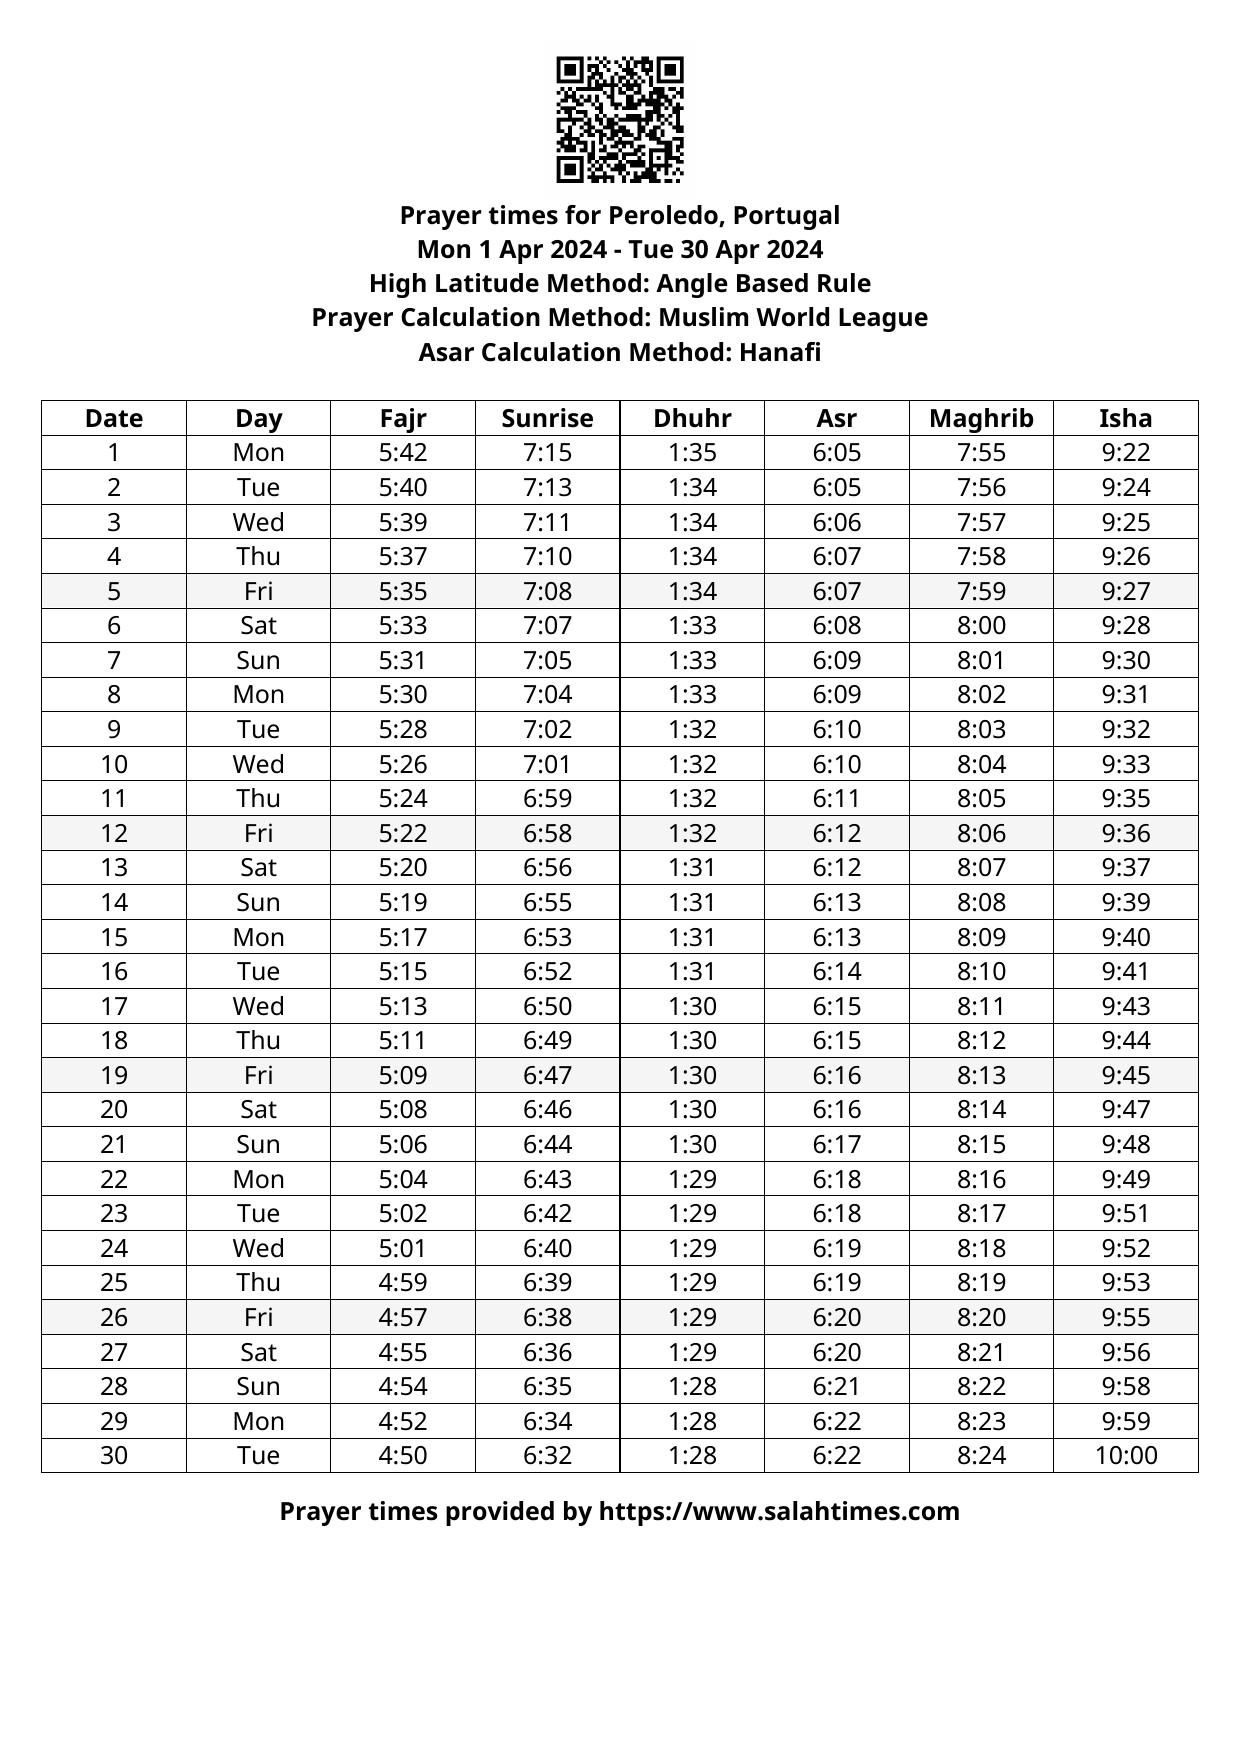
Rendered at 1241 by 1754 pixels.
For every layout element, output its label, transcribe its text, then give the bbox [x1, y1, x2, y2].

table_cell Fri [187, 1058, 330, 1092]
table_cell Tue [187, 1439, 330, 1472]
table_cell 1 [42, 436, 186, 469]
table_cell 3 [42, 505, 186, 538]
table_cell 5:28 [331, 712, 475, 746]
table_cell 7:59 [910, 574, 1053, 607]
table_cell 5:09 [331, 1058, 475, 1092]
table_cell 1:29 [621, 1231, 764, 1264]
table_cell 5:39 [331, 505, 475, 538]
table_cell 9:39 [1054, 885, 1198, 919]
table_cell 12 [42, 816, 186, 849]
table_cell 6:43 [476, 1162, 619, 1195]
table_cell 6:34 [476, 1404, 619, 1437]
table_cell 9:26 [1054, 539, 1198, 573]
table_cell 6:07 [765, 574, 909, 607]
table_cell 1:32 [621, 712, 764, 746]
table_cell 6:18 [765, 1196, 909, 1230]
table_cell 6:58 [476, 816, 619, 849]
table_cell 6:44 [476, 1127, 619, 1161]
table_cell 8:20 [910, 1300, 1053, 1334]
table_cell 6:42 [476, 1196, 619, 1230]
table_cell Sun [187, 885, 330, 919]
table_cell 1:33 [621, 609, 764, 642]
text High Latitude Method: Angle Based Rule [42, 266, 1198, 300]
table_cell 1:30 [621, 1093, 764, 1126]
table_cell 6:20 [765, 1335, 909, 1368]
table_cell 5:06 [331, 1127, 475, 1161]
table_cell 5:04 [331, 1162, 475, 1195]
table_cell Mon [187, 436, 330, 469]
table_cell 7:15 [476, 436, 619, 469]
table_cell 26 [42, 1300, 186, 1334]
table_cell 7:58 [910, 539, 1053, 573]
table_cell 8:24 [910, 1439, 1053, 1472]
table_cell 5:15 [331, 954, 475, 988]
table_cell 5:37 [331, 539, 475, 573]
table_cell 1:34 [621, 505, 764, 538]
table_cell 1:33 [621, 678, 764, 711]
table_cell 9:35 [1054, 781, 1198, 815]
table_cell 4:52 [331, 1404, 475, 1437]
table_cell 6:47 [476, 1058, 619, 1092]
table_cell Wed [187, 1231, 330, 1264]
table_cell 6 [42, 609, 186, 642]
table_cell Wed [187, 989, 330, 1022]
table_cell 7:55 [910, 436, 1053, 469]
table_cell 9:48 [1054, 1127, 1198, 1161]
table_cell 6:09 [765, 643, 909, 677]
table_cell 6:35 [476, 1369, 619, 1403]
table_cell 9:40 [1054, 920, 1198, 953]
table_cell 6:20 [765, 1300, 909, 1334]
table_cell 8:23 [910, 1404, 1053, 1437]
table_cell 9:56 [1054, 1335, 1198, 1368]
table_cell 9:44 [1054, 1024, 1198, 1057]
table_cell 7:08 [476, 574, 619, 607]
table_cell Fri [187, 816, 330, 849]
table_cell Sun [187, 1369, 330, 1403]
table_cell 4 [42, 539, 186, 573]
table_cell 5:30 [331, 678, 475, 711]
table_cell 23 [42, 1196, 186, 1230]
table_cell 9:32 [1054, 712, 1198, 746]
table_cell 6:12 [765, 851, 909, 884]
table_cell 9:52 [1054, 1231, 1198, 1264]
picture [542, 41, 699, 198]
table_cell 7:01 [476, 747, 619, 780]
table_cell 8:03 [910, 712, 1053, 746]
table_cell 9:51 [1054, 1196, 1198, 1230]
table_cell 7:05 [476, 643, 619, 677]
table_cell 1:32 [621, 747, 764, 780]
table_cell 8:19 [910, 1266, 1053, 1299]
table_cell 1:32 [621, 816, 764, 849]
table_cell 5:17 [331, 920, 475, 953]
table_cell 7:11 [476, 505, 619, 538]
table_cell 6:18 [765, 1162, 909, 1195]
table_cell Sat [187, 851, 330, 884]
table_cell 9:30 [1054, 643, 1198, 677]
table_cell 8:13 [910, 1058, 1053, 1092]
table_cell 6:36 [476, 1335, 619, 1368]
table_cell 4:55 [331, 1335, 475, 1368]
table_cell Tue [187, 954, 330, 988]
table_cell 10:00 [1054, 1439, 1198, 1472]
table_cell 6:16 [765, 1093, 909, 1126]
table_cell 6:13 [765, 920, 909, 953]
table_cell 6:14 [765, 954, 909, 988]
table_cell 9:37 [1054, 851, 1198, 884]
table_cell 29 [42, 1404, 186, 1437]
table_cell 5:13 [331, 989, 475, 1022]
table_header Isha [1054, 401, 1198, 434]
table_cell 9:58 [1054, 1369, 1198, 1403]
table_cell 8:08 [910, 885, 1053, 919]
table_cell 8 [42, 678, 186, 711]
table_cell 9:31 [1054, 678, 1198, 711]
table_cell 1:29 [621, 1162, 764, 1195]
table_cell 5:20 [331, 851, 475, 884]
table_cell 13 [42, 851, 186, 884]
table_cell 7:56 [910, 470, 1053, 504]
table_cell 8:07 [910, 851, 1053, 884]
table_cell 6:15 [765, 1024, 909, 1057]
table_cell 9:53 [1054, 1266, 1198, 1299]
table_cell 6:49 [476, 1024, 619, 1057]
table_header Asr [765, 401, 909, 434]
table_cell 8:02 [910, 678, 1053, 711]
table_cell 8:18 [910, 1231, 1053, 1264]
table_cell 1:30 [621, 1127, 764, 1161]
table_cell 6:55 [476, 885, 619, 919]
table_cell 8:00 [910, 609, 1053, 642]
table_cell Tue [187, 470, 330, 504]
table_cell 1:29 [621, 1335, 764, 1368]
table_cell 6:56 [476, 851, 619, 884]
table_cell 6:52 [476, 954, 619, 988]
table_cell 7:07 [476, 609, 619, 642]
table_cell 8:15 [910, 1127, 1053, 1161]
table_cell 6:12 [765, 816, 909, 849]
table_cell 6:50 [476, 989, 619, 1022]
table_cell 9:41 [1054, 954, 1198, 988]
table_cell 5:19 [331, 885, 475, 919]
table_cell 19 [42, 1058, 186, 1092]
table_cell 9:28 [1054, 609, 1198, 642]
table_cell 6:07 [765, 539, 909, 573]
table_cell 5:22 [331, 816, 475, 849]
table_cell 7:04 [476, 678, 619, 711]
table_cell 6:10 [765, 747, 909, 780]
table_cell 11 [42, 781, 186, 815]
table_cell 6:11 [765, 781, 909, 815]
table_cell 18 [42, 1024, 186, 1057]
table_cell 6:06 [765, 505, 909, 538]
table_cell 9:45 [1054, 1058, 1198, 1092]
table_cell 1:31 [621, 851, 764, 884]
table_cell 15 [42, 920, 186, 953]
table_cell 7:10 [476, 539, 619, 573]
table_cell 5:33 [331, 609, 475, 642]
table_cell 8:14 [910, 1093, 1053, 1126]
table_cell 9:25 [1054, 505, 1198, 538]
table_cell 7:13 [476, 470, 619, 504]
text Prayer times provided by https://www.salahtimes.com [42, 1494, 1198, 1528]
table_cell Thu [187, 1266, 330, 1299]
table_cell 9:24 [1054, 470, 1198, 504]
table_cell 1:28 [621, 1369, 764, 1403]
table_cell 6:09 [765, 678, 909, 711]
table_cell 1:30 [621, 1024, 764, 1057]
table_header Fajr [331, 401, 475, 434]
table_cell 9:43 [1054, 989, 1198, 1022]
table_cell 4:50 [331, 1439, 475, 1472]
table_cell 5:08 [331, 1093, 475, 1126]
table_cell 5:02 [331, 1196, 475, 1230]
table_cell 6:53 [476, 920, 619, 953]
table_cell 6:40 [476, 1231, 619, 1264]
table_cell 1:30 [621, 1058, 764, 1092]
table_cell Thu [187, 539, 330, 573]
table_cell Wed [187, 505, 330, 538]
table_cell 8:11 [910, 989, 1053, 1022]
table_header Date [42, 401, 186, 434]
table_cell Sun [187, 643, 330, 677]
table_cell Tue [187, 712, 330, 746]
table_cell 1:29 [621, 1266, 764, 1299]
table_cell Sat [187, 609, 330, 642]
table_cell 6:59 [476, 781, 619, 815]
table_cell 6:22 [765, 1404, 909, 1437]
table_cell Sun [187, 1127, 330, 1161]
table_cell 7:57 [910, 505, 1053, 538]
table_cell 6:38 [476, 1300, 619, 1334]
table_cell 6:22 [765, 1439, 909, 1472]
table_cell 1:28 [621, 1439, 764, 1472]
table_cell 1:34 [621, 470, 764, 504]
table_cell 1:29 [621, 1300, 764, 1334]
table_cell 9:49 [1054, 1162, 1198, 1195]
table_cell 6:19 [765, 1266, 909, 1299]
table_cell 5:35 [331, 574, 475, 607]
table_cell 6:21 [765, 1369, 909, 1403]
text Asar Calculation Method: Hanafi [42, 334, 1198, 368]
table_cell 1:32 [621, 781, 764, 815]
table_cell Thu [187, 781, 330, 815]
table_cell 6:16 [765, 1058, 909, 1092]
table_cell 5:01 [331, 1231, 475, 1264]
table_header Day [187, 401, 330, 434]
table_cell 8:12 [910, 1024, 1053, 1057]
table_cell 9 [42, 712, 186, 746]
table_cell 1:34 [621, 539, 764, 573]
table_cell 9:27 [1054, 574, 1198, 607]
table_cell Fri [187, 574, 330, 607]
table_header Maghrib [910, 401, 1053, 434]
table_cell 5 [42, 574, 186, 607]
table_cell 6:17 [765, 1127, 909, 1161]
table_cell 6:05 [765, 470, 909, 504]
table_cell Mon [187, 1162, 330, 1195]
table_cell 7:02 [476, 712, 619, 746]
table_cell 17 [42, 989, 186, 1022]
table_cell 5:42 [331, 436, 475, 469]
table_cell 20 [42, 1093, 186, 1126]
table_cell 4:57 [331, 1300, 475, 1334]
table_cell 16 [42, 954, 186, 988]
table_cell 8:16 [910, 1162, 1053, 1195]
table_cell Sat [187, 1093, 330, 1126]
table_cell 1:34 [621, 574, 764, 607]
table_cell 6:13 [765, 885, 909, 919]
table_cell 28 [42, 1369, 186, 1403]
table_cell 5:26 [331, 747, 475, 780]
table_cell 2 [42, 470, 186, 504]
table_cell 9:22 [1054, 436, 1198, 469]
table_cell 9:55 [1054, 1300, 1198, 1334]
table_cell 1:35 [621, 436, 764, 469]
table_cell 5:31 [331, 643, 475, 677]
table_cell Mon [187, 678, 330, 711]
table_cell 1:33 [621, 643, 764, 677]
text Prayer times for Peroledo, Portugal [42, 198, 1198, 232]
table_cell 8:06 [910, 816, 1053, 849]
table_cell 1:31 [621, 954, 764, 988]
table_cell 8:17 [910, 1196, 1053, 1230]
table_cell 1:31 [621, 920, 764, 953]
table_cell 6:39 [476, 1266, 619, 1299]
table_cell 1:28 [621, 1404, 764, 1437]
table_header Dhuhr [621, 401, 764, 434]
table_cell 9:47 [1054, 1093, 1198, 1126]
table_cell 8:05 [910, 781, 1053, 815]
table_cell 6:05 [765, 436, 909, 469]
table_cell 8:22 [910, 1369, 1053, 1403]
table_cell Mon [187, 920, 330, 953]
table_cell Fri [187, 1300, 330, 1334]
table_cell 8:09 [910, 920, 1053, 953]
table_cell 30 [42, 1439, 186, 1472]
table_cell 10 [42, 747, 186, 780]
table_cell 6:46 [476, 1093, 619, 1126]
table_cell 1:30 [621, 989, 764, 1022]
table_cell 8:10 [910, 954, 1053, 988]
table_header Sunrise [476, 401, 619, 434]
table_cell 25 [42, 1266, 186, 1299]
table_cell 1:29 [621, 1196, 764, 1230]
text Prayer Calculation Method: Muslim World League [42, 300, 1198, 334]
table_cell 14 [42, 885, 186, 919]
table_cell Sat [187, 1335, 330, 1368]
text Mon 1 Apr 2024 - Tue 30 Apr 2024 [42, 232, 1198, 266]
table_cell 4:54 [331, 1369, 475, 1403]
table_cell 9:59 [1054, 1404, 1198, 1437]
table_cell 6:15 [765, 989, 909, 1022]
table_cell 8:04 [910, 747, 1053, 780]
table_cell 21 [42, 1127, 186, 1161]
table_cell 24 [42, 1231, 186, 1264]
table_cell Thu [187, 1024, 330, 1057]
table_cell 5:24 [331, 781, 475, 815]
table_cell Tue [187, 1196, 330, 1230]
table_cell 6:10 [765, 712, 909, 746]
table_cell 1:31 [621, 885, 764, 919]
table_cell 22 [42, 1162, 186, 1195]
table_cell 8:01 [910, 643, 1053, 677]
table_cell 5:11 [331, 1024, 475, 1057]
table_cell 9:36 [1054, 816, 1198, 849]
table_cell 9:33 [1054, 747, 1198, 780]
table_cell Wed [187, 747, 330, 780]
table_cell 6:32 [476, 1439, 619, 1472]
table_cell 4:59 [331, 1266, 475, 1299]
table_cell 27 [42, 1335, 186, 1368]
table_cell 5:40 [331, 470, 475, 504]
table_cell Mon [187, 1404, 330, 1437]
table_cell 7 [42, 643, 186, 677]
table_cell 8:21 [910, 1335, 1053, 1368]
table_cell 6:19 [765, 1231, 909, 1264]
table_cell 6:08 [765, 609, 909, 642]
